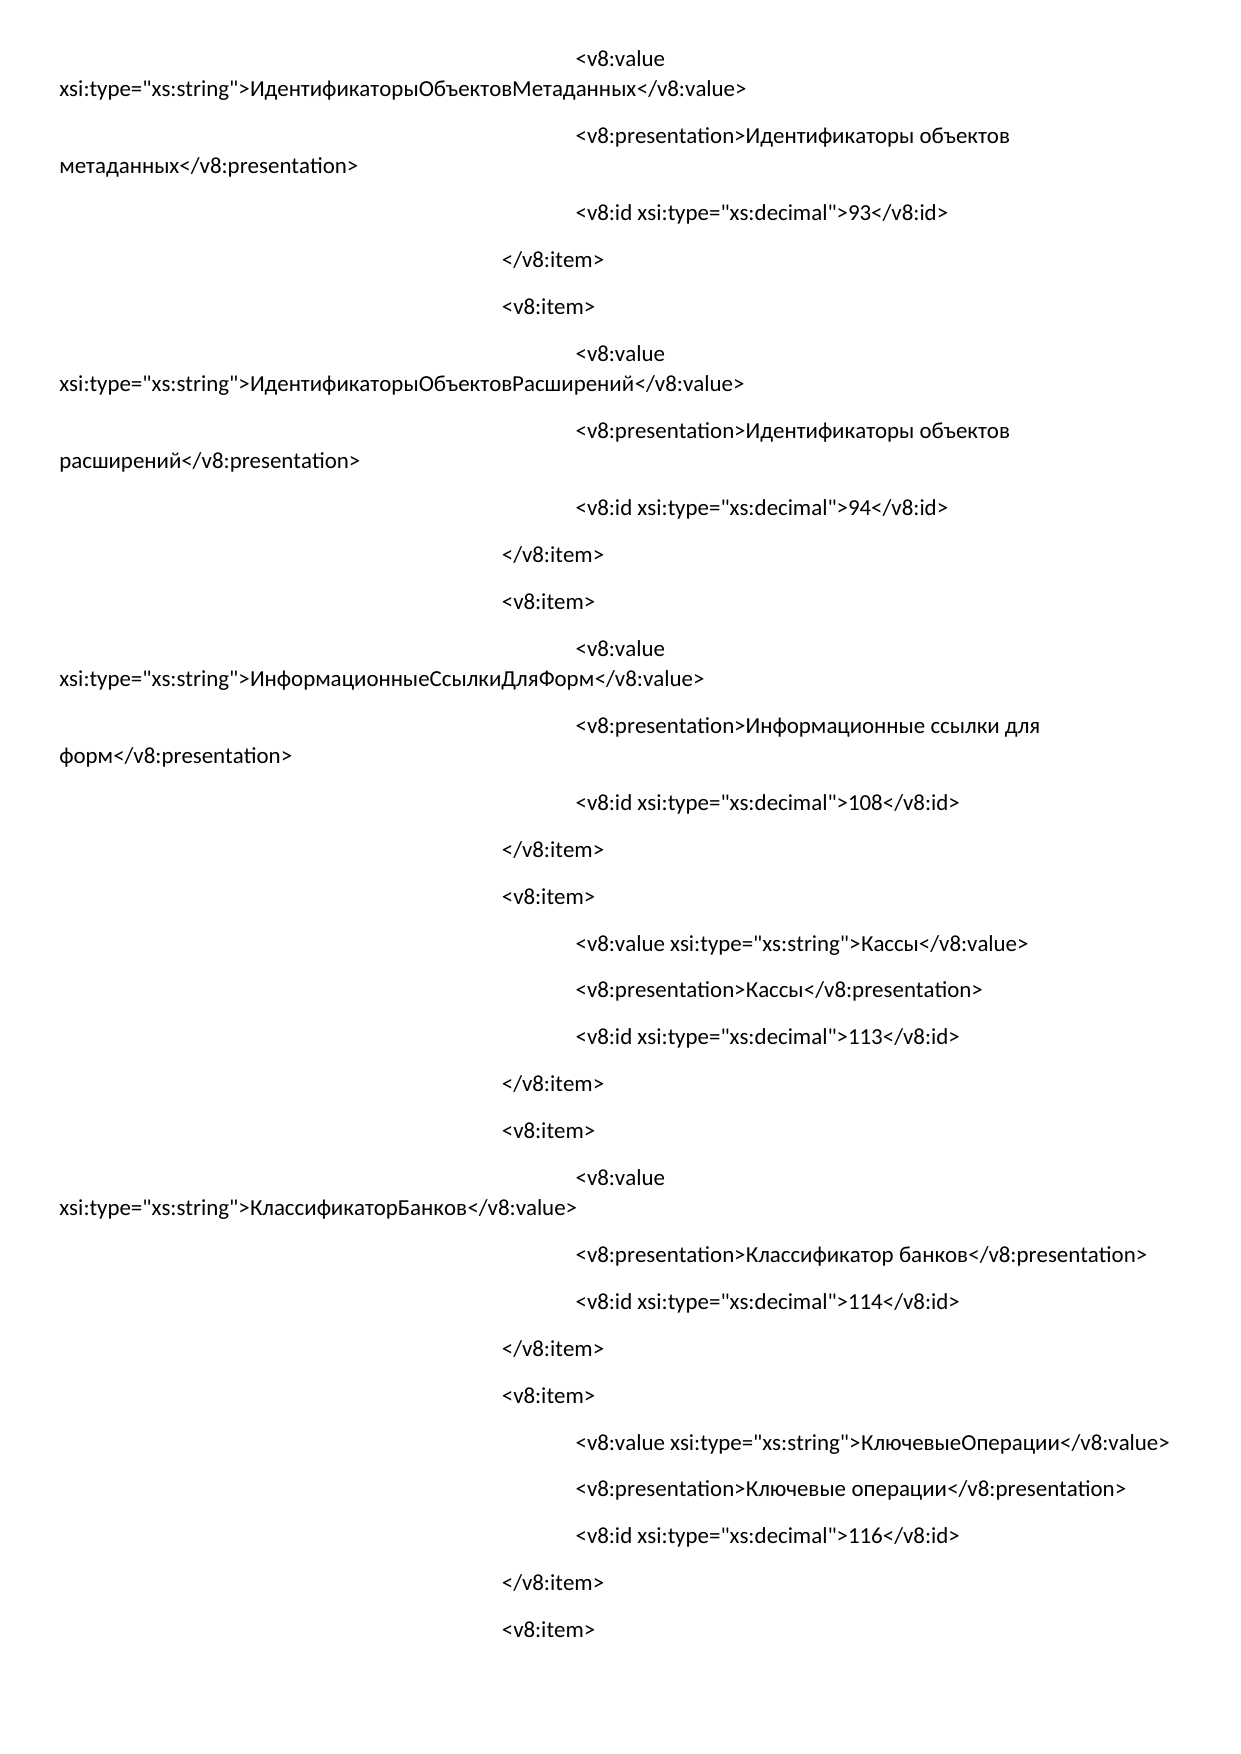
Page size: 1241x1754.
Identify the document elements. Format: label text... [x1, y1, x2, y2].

text <v8:id xsi:type="xs:decimal">114</v8:id> [59, 1287, 1181, 1315]
text <v8:item> [59, 292, 1181, 320]
text <v8:presentation>Идентификаторы объектов метаданных</v8:presentation> [59, 121, 1181, 180]
text <v8:presentation>Кассы</v8:presentation> [59, 976, 1181, 1004]
text <v8:value xsi:type="xs:string">ИнформационныеСсылкиДляФорм</v8:value> [59, 634, 1181, 692]
text <v8:value xsi:type="xs:string">КлючевыеОперации</v8:value> [59, 1428, 1181, 1456]
text <v8:id xsi:type="xs:decimal">94</v8:id> [59, 493, 1181, 521]
text </v8:item> [59, 245, 1181, 273]
text <v8:item> [59, 587, 1181, 615]
text <v8:presentation>Информационные ссылки для форм</v8:presentation> [59, 711, 1181, 769]
text <v8:id xsi:type="xs:decimal">116</v8:id> [59, 1521, 1181, 1549]
text <v8:item> [59, 1615, 1181, 1643]
text </v8:item> [59, 1334, 1181, 1362]
text <v8:presentation>Идентификаторы объектов расширений</v8:presentation> [59, 416, 1181, 474]
text <v8:item> [59, 882, 1181, 910]
text <v8:value xsi:type="xs:string">Кассы</v8:value> [59, 929, 1181, 957]
text </v8:item> [59, 1069, 1181, 1097]
text <v8:value xsi:type="xs:string">ИдентификаторыОбъектовМетаданных</v8:value> [59, 44, 1181, 103]
text <v8:id xsi:type="xs:decimal">108</v8:id> [59, 788, 1181, 816]
text <v8:id xsi:type="xs:decimal">113</v8:id> [59, 1022, 1181, 1051]
text <v8:value xsi:type="xs:string">КлассификаторБанков</v8:value> [59, 1163, 1181, 1221]
text <v8:value xsi:type="xs:string">ИдентификаторыОбъектовРасширений</v8:value> [59, 339, 1181, 397]
text <v8:item> [59, 1381, 1181, 1409]
text </v8:item> [59, 540, 1181, 568]
text <v8:presentation>Классификатор банков</v8:presentation> [59, 1240, 1181, 1268]
text </v8:item> [59, 1568, 1181, 1596]
text </v8:item> [59, 835, 1181, 863]
text <v8:item> [59, 1116, 1181, 1144]
text <v8:id xsi:type="xs:decimal">93</v8:id> [59, 198, 1181, 227]
text <v8:presentation>Ключевые операции</v8:presentation> [59, 1474, 1181, 1503]
